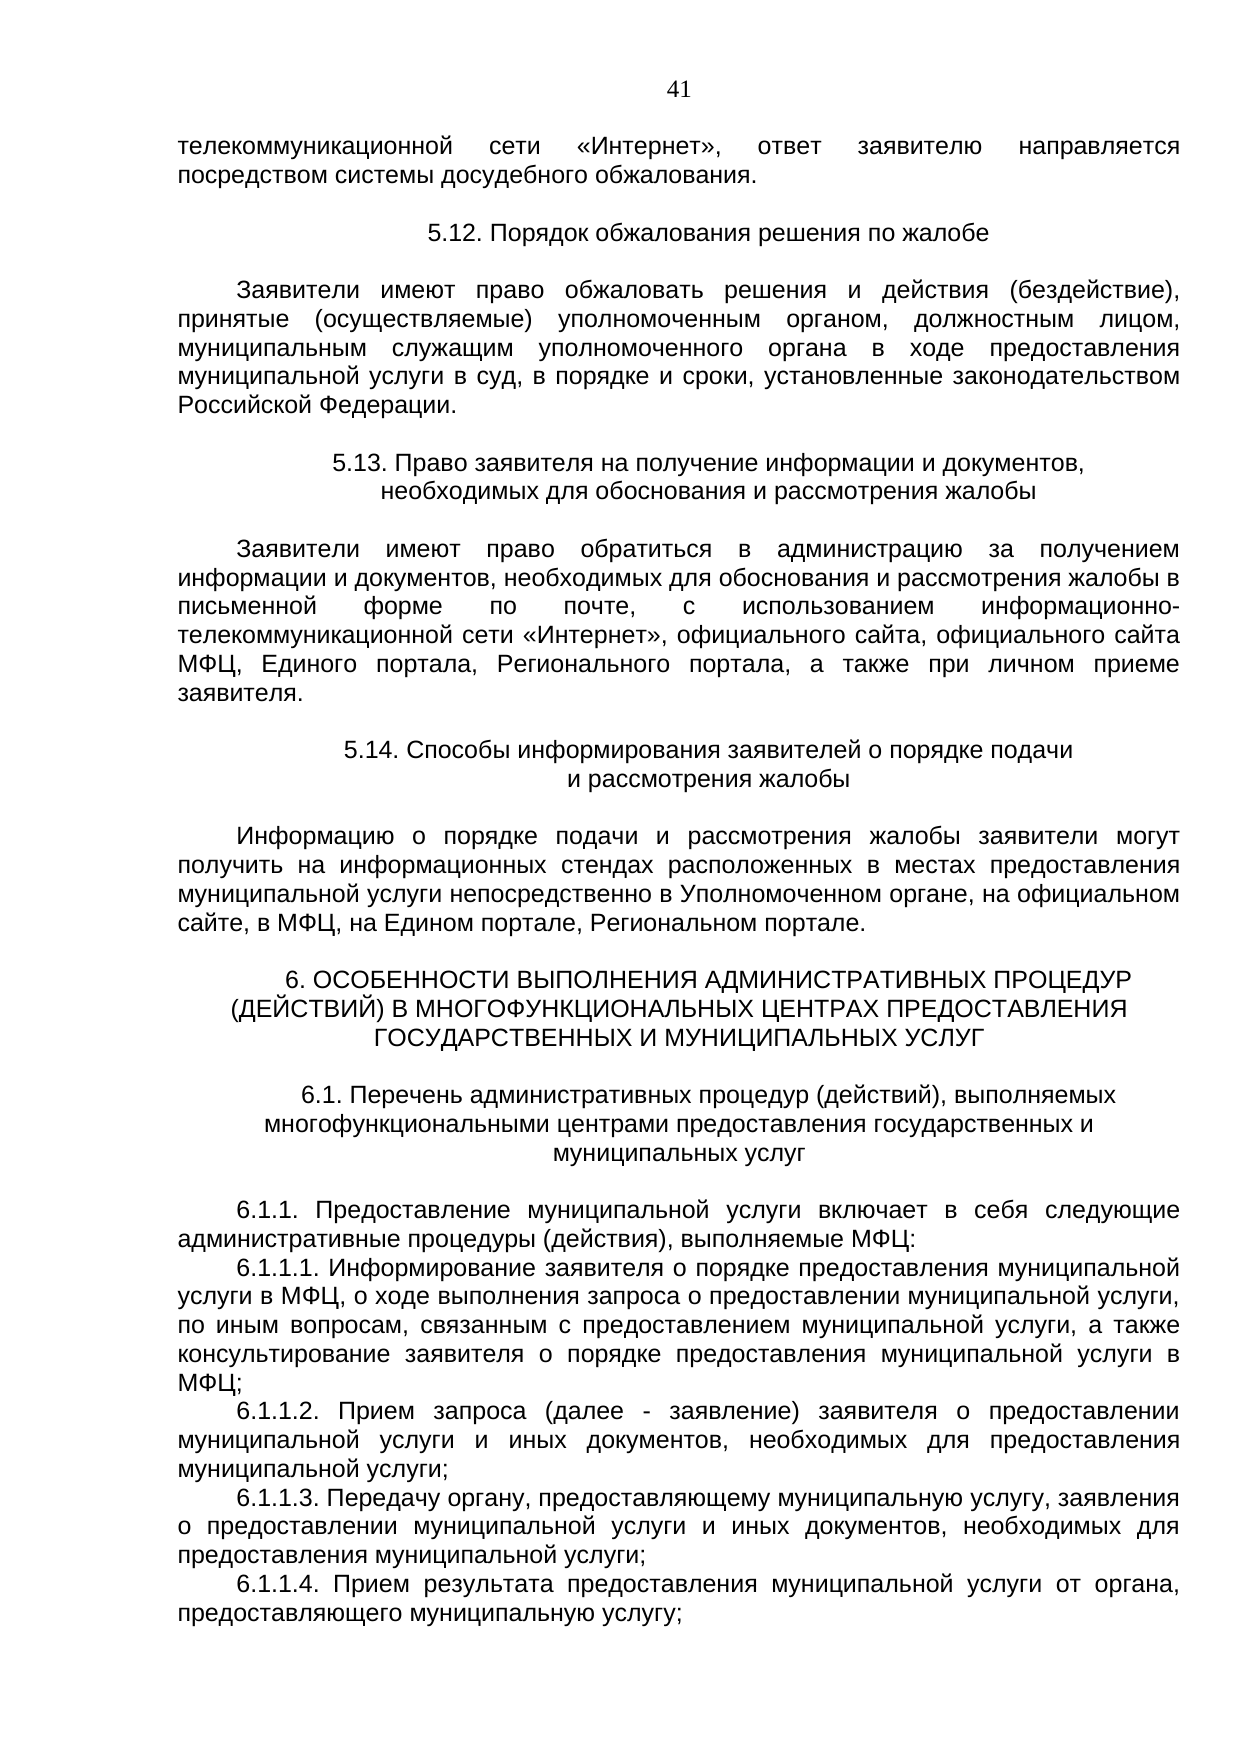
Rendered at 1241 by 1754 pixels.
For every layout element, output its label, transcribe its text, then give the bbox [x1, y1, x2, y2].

text необходимых для обоснования и рассмотрения жалобы [177, 476, 1181, 505]
text Информацию о порядке подачи и рассмотрения жалобы заявители могут получить на информационных стендах расположенных в местах предоставления муниципальной услуги непосредственно в Уполномоченном органе, на официальном сайте, в МФЦ, на Едином портале, Региональном портале. [177, 821, 1181, 936]
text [177, 131, 1181, 189]
text 6.1.1.4. Прием результата предоставления муниципальной услуги от органа, предоставляющего муниципальную услугу; [177, 1569, 1181, 1626]
text 5.14. Способы информирования заявителей о порядке подачи [177, 735, 1181, 764]
text 6.1.1.2. Прием запроса (далее - заявление) заявителя о предоставлении муниципальной услуги и иных документов, необходимых для предоставления муниципальной услуги; [177, 1396, 1181, 1483]
text и рассмотрения жалобы [177, 764, 1181, 793]
text Заявители имеют право обжаловать решения и действия (бездействие), принятые (осуществляемые) уполномоченным органом, должностным лицом, муниципальным служащим уполномоченного органа в ходе предоставления муниципальной услуги в суд, в порядке и сроки, установленные законодательством Российской Федерации. [177, 275, 1181, 419]
text 6.1.1.1. Информирование заявителя о порядке предоставления муниципальной услуги в МФЦ, о ходе выполнения запроса о предоставлении муниципальной услуги, по иным вопросам, связанным с предоставлением муниципальной услуги, а также консультирование заявителя о порядке предоставления муниципальной услуги в МФЦ; [177, 1253, 1181, 1396]
text 5.13. Право заявителя на получение информации и документов, [177, 448, 1181, 476]
text 6.1.1.3. Передачу органу, предоставляющему муниципальную услугу, заявления о предоставлении муниципальной услуги и иных документов, необходимых для предоставления муниципальной услуги; [177, 1483, 1181, 1569]
text 6.1. Перечень административных процедур (действий), выполняемых многофункциональными центрами предоставления государственных и муниципальных услуг [177, 1080, 1181, 1166]
text 6.1.1. Предоставление муниципальной услуги включает в себя следующие административные процедуры (действия), выполняемые МФЦ: [177, 1195, 1181, 1253]
text 5.12. Порядок обжалования решения по жалобе [177, 218, 1181, 246]
text 6. ОСОБЕННОСТИ ВЫПОЛНЕНИЯ АДМИНИСТРАТИВНЫХ ПРОЦЕДУР (ДЕЙСТВИЙ) В МНОГОФУНКЦИОНАЛЬНЫХ ЦЕНТРАХ ПРЕДОСТАВЛЕНИЯ ГОСУДАРСТВЕННЫХ И МУНИЦИПАЛЬНЫХ УСЛУГ [177, 965, 1181, 1051]
text Заявители имеют право обратиться в администрацию за получением информации и документов, необходимых для обоснования и рассмотрения жалобы в письменной форме по почте, с использованием информационно-телекоммуникационной сети «Интернет», официального сайта, официального сайта МФЦ, Единого портала, Регионального портала, а также при личном приеме заявителя. [177, 534, 1181, 706]
